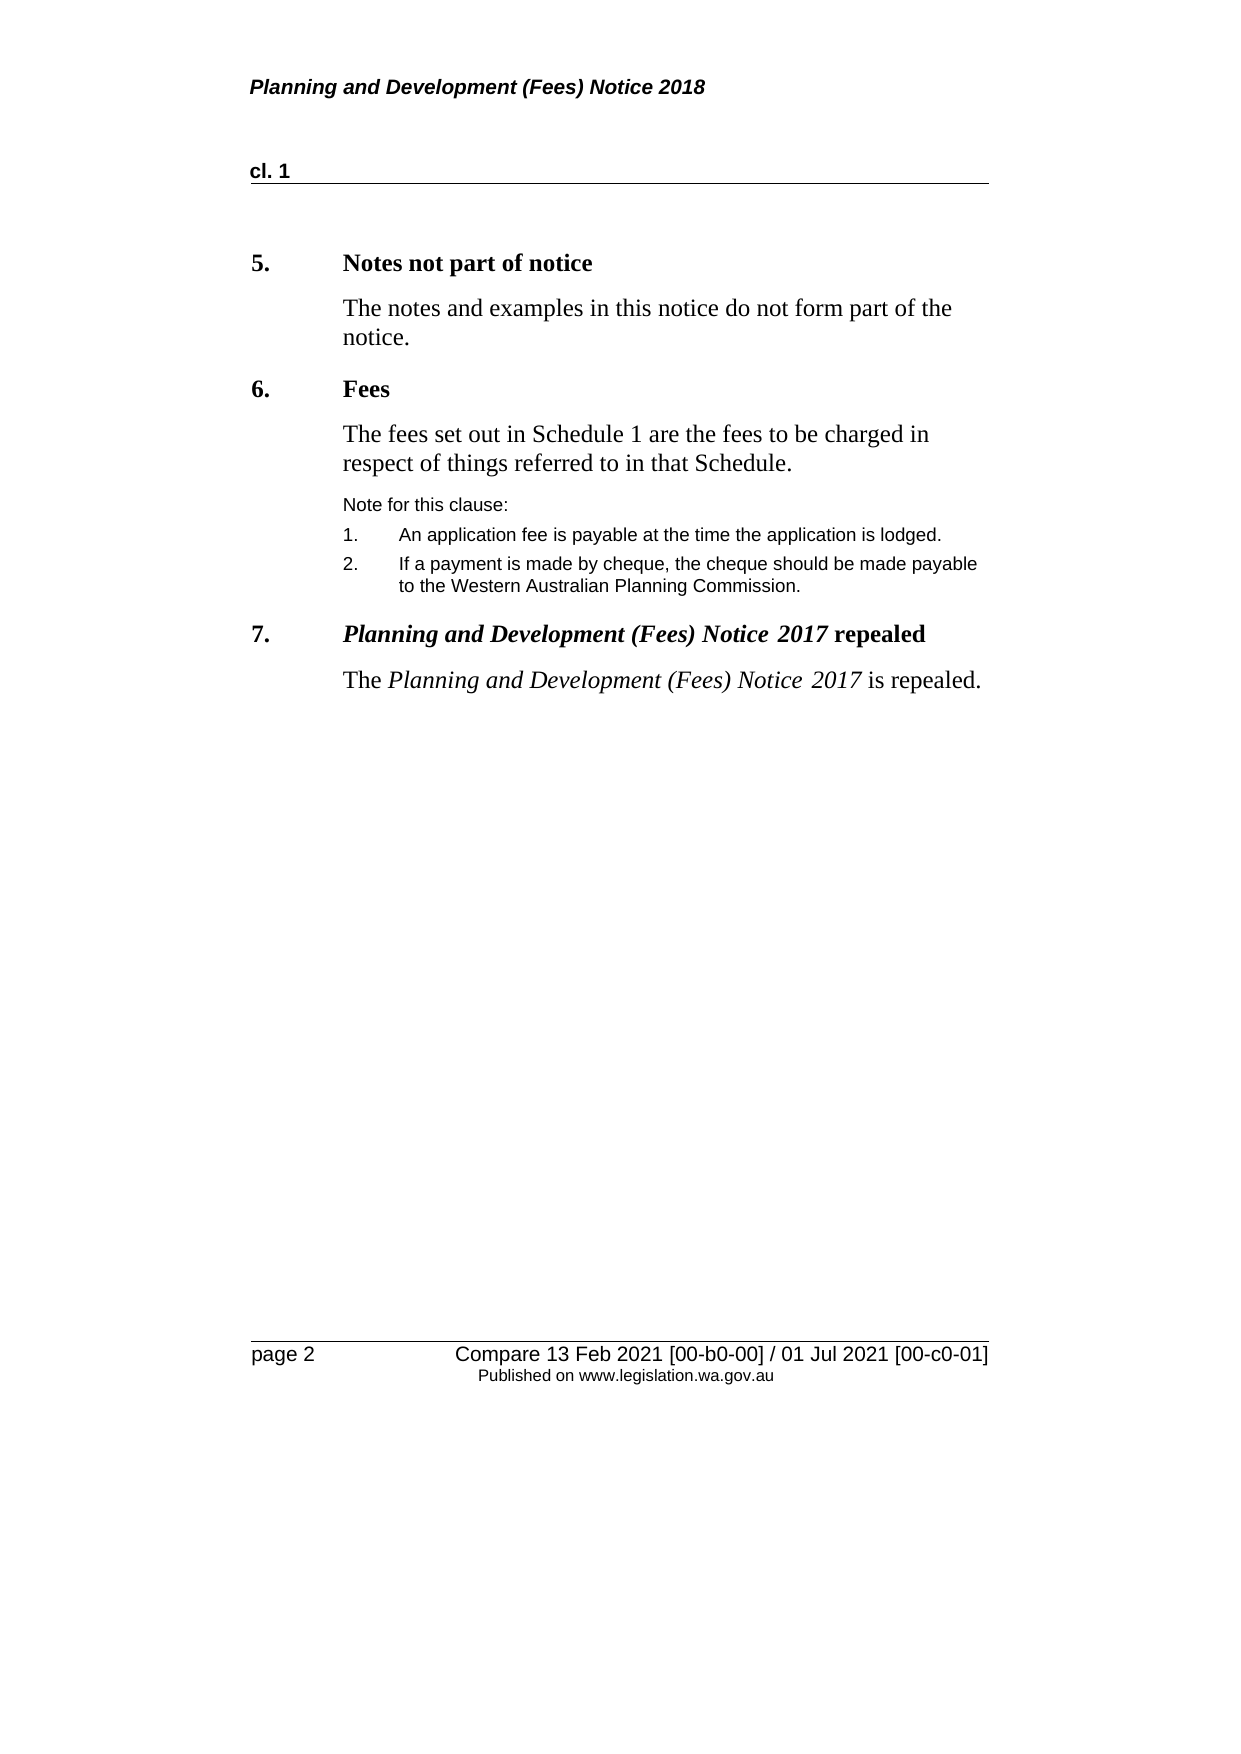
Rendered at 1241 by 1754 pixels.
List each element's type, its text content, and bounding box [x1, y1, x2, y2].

text The notes and examples in this notice do not form part of the notice. [251, 293, 989, 351]
subtitle 7. Planning and Development (Fees) Notice 2017 repealed [251, 619, 989, 648]
subtitle 6. Fees [251, 374, 989, 403]
text 1. An application fee is payable at the time the application is lodged. [251, 523, 989, 545]
text The fees set out in Schedule 1 are the fees to be charged in respect of things referred to in that Schedule. [251, 419, 989, 477]
text 2. If a payment is made by cheque, the cheque should be made payable to the Western Australian Planning Commission. [251, 553, 989, 596]
subtitle Note for this clause: [251, 493, 989, 515]
text The Planning and Development (Fees) Notice 2017 is repealed. [251, 665, 989, 693]
subtitle 5. Notes not part of notice [251, 248, 989, 277]
